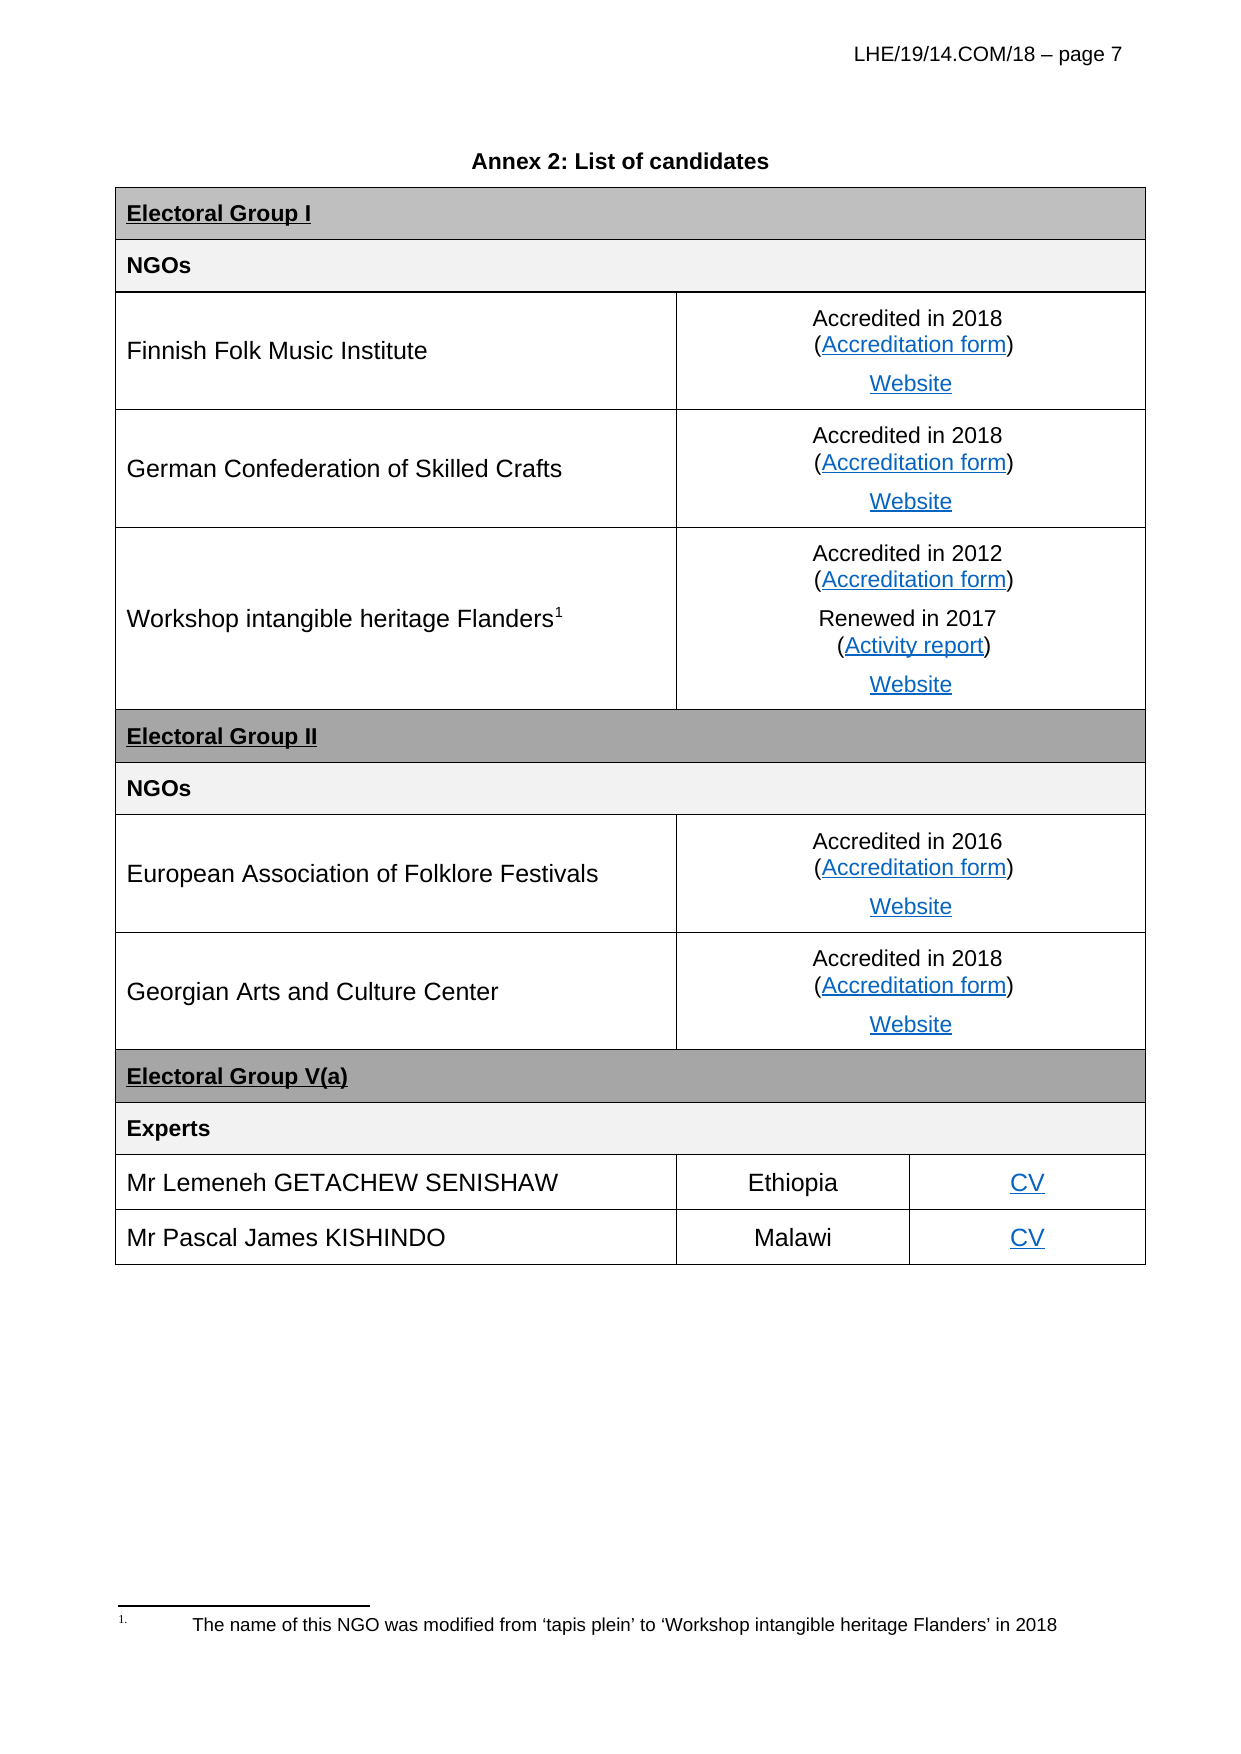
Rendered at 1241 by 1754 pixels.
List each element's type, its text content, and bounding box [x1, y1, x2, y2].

table_cell Georgian Arts and Culture Center [116, 933, 676, 1049]
table_cell Mr Lemeneh GETACHEW SENISHAW [116, 1155, 676, 1209]
table_cell Accredited in 2018 (Accreditation form) Website [677, 933, 1145, 1049]
table_cell NGOs [116, 763, 1145, 814]
table_cell Electoral Group II [116, 710, 1145, 762]
table_cell European Association of Folklore Festivals [116, 815, 676, 932]
text Annex 2: List of candidates [118, 148, 1122, 174]
table_cell CV [910, 1155, 1145, 1209]
table_cell Finnish Folk Music Institute [116, 293, 676, 409]
table_cell Mr Pascal James KISHINDO [116, 1210, 676, 1264]
table_cell Accredited in 2012 (Accreditation form) Renewed in 2017 (Activity report) Website [677, 528, 1145, 709]
table_cell CV [910, 1210, 1145, 1264]
table_cell Experts [116, 1103, 1145, 1154]
table_cell Electoral Group V(a) [116, 1050, 1145, 1102]
table_header Electoral Group I [116, 188, 1145, 239]
table_cell Ethiopia [677, 1155, 909, 1209]
table_cell Workshop intangible heritage Flanders [116, 528, 676, 709]
table_cell NGOs [116, 240, 1145, 291]
table_cell Accredited in 2018 (Accreditation form) Website [677, 410, 1145, 527]
table_cell Accredited in 2018 (Accreditation form) Website [677, 293, 1145, 409]
table_cell Malawi [677, 1210, 909, 1264]
table_cell German Confederation of Skilled Crafts [116, 410, 676, 527]
table_cell Accredited in 2016 (Accreditation form) Website [677, 815, 1145, 932]
